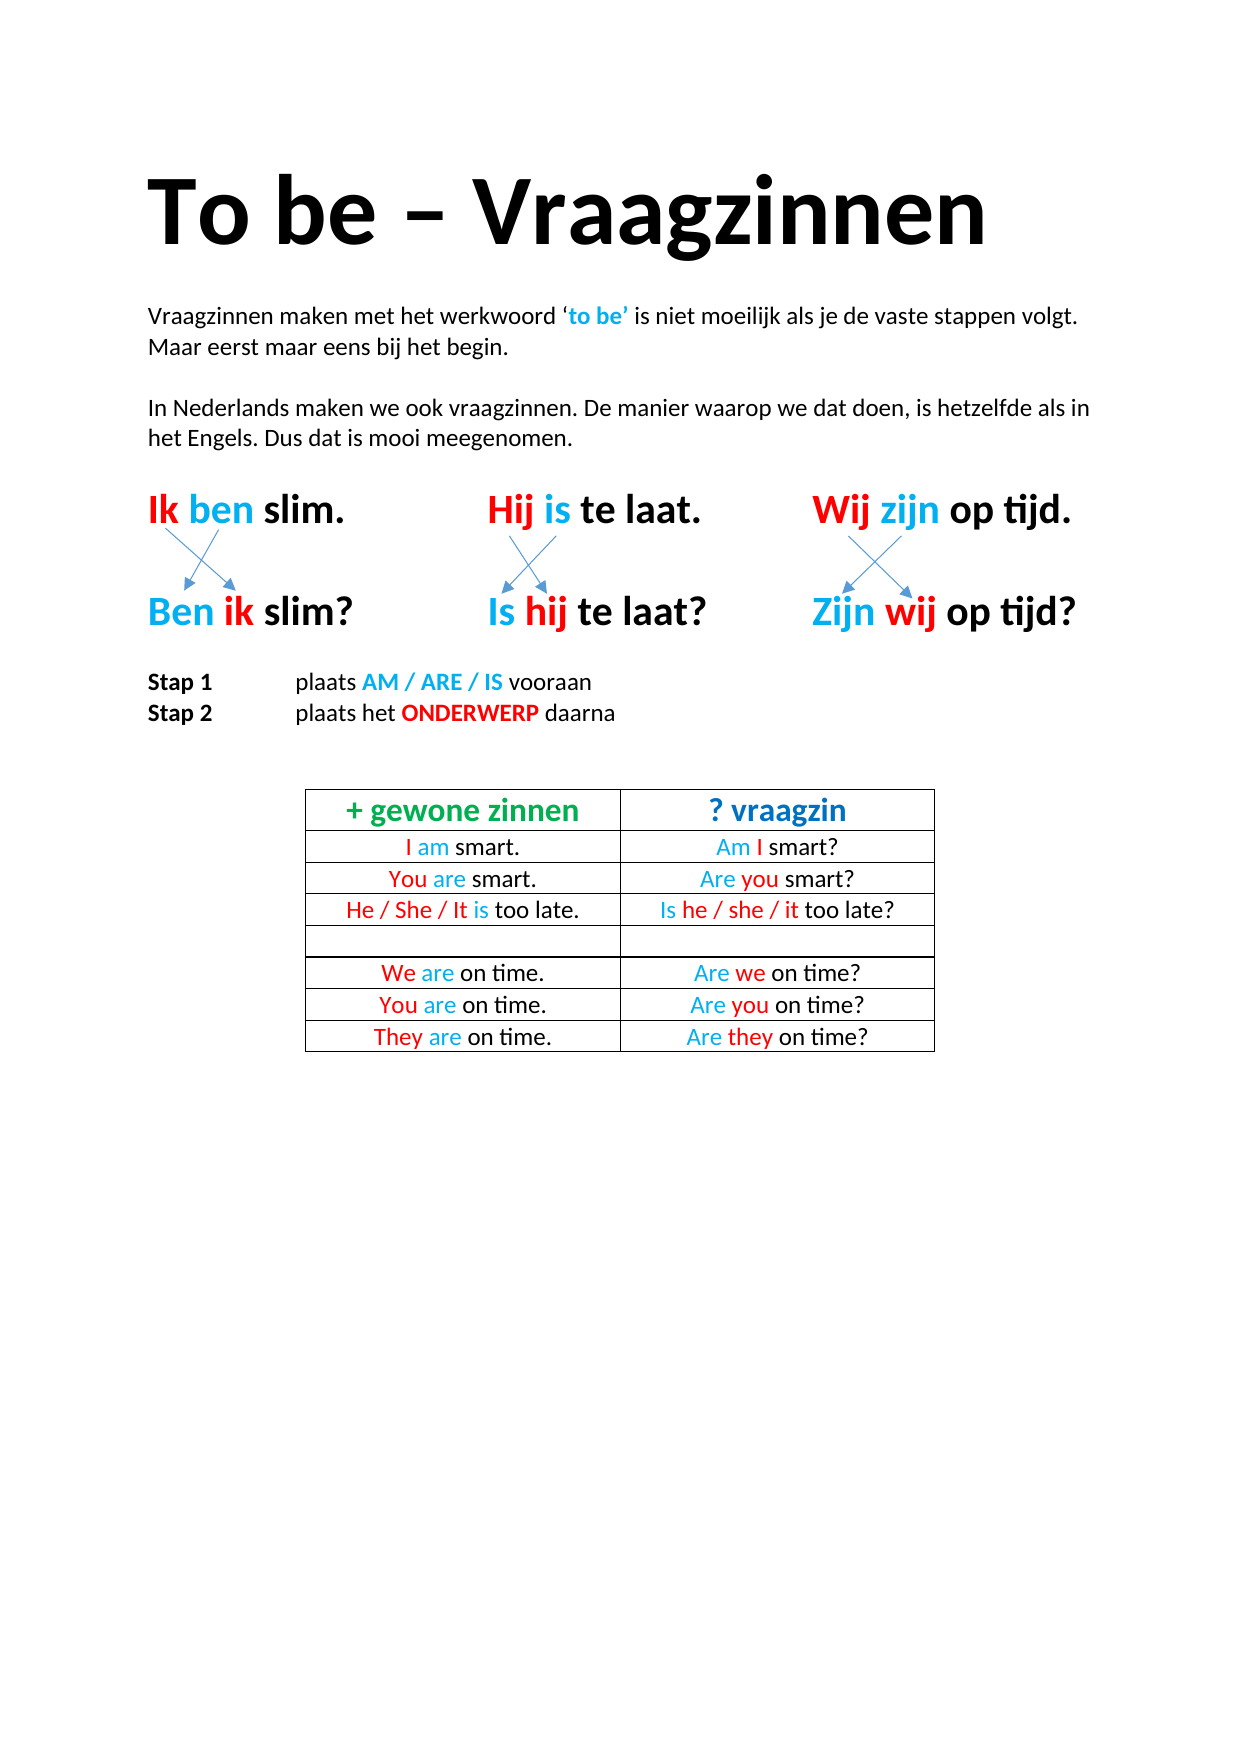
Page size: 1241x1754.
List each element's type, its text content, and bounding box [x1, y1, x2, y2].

table_header ? vraagzin [621, 790, 934, 830]
table_cell Are they on time? [621, 1021, 934, 1051]
text Ik ben slim. Hij is te laat. Wij zijn op tijd. [148, 483, 1093, 534]
text Stap 1 plaats AM / ARE / IS vooraan [148, 666, 1093, 697]
text To be – Vraagzinnen [148, 148, 1093, 270]
table_cell They are on time. [306, 1021, 620, 1051]
table_cell I am smart. [306, 831, 620, 862]
table_cell [621, 926, 934, 956]
table_header + gewone zinnen [306, 790, 620, 830]
table_cell [306, 926, 620, 956]
table_cell You are smart. [306, 863, 620, 893]
table_cell Is he / she / it too late? [621, 894, 934, 925]
table_cell We are on time. [306, 958, 620, 988]
table_cell Are you smart? [621, 863, 934, 893]
text In Nederlands maken we ook vraagzinnen. De manier waarop we dat doen, is hetzelfde als in het Engels. Dus dat is mooi meegenomen. [148, 392, 1093, 453]
text Vraagzinnen maken met het werkwoord ‘to be’ is niet moeilijk als je de vaste stappen volgt. Maar eerst maar eens bij het begin. [148, 300, 1093, 361]
text Ben ik slim? Is hij te laat? Zijn wij op tijd? [148, 585, 1093, 636]
table_cell Are you on time? [621, 989, 934, 1019]
table_cell Am I smart? [621, 831, 934, 862]
table_cell He / She / It is too late. [306, 894, 620, 925]
table_cell You are on time. [306, 989, 620, 1019]
table_cell Are we on time? [621, 958, 934, 988]
text Stap 2 plaats het ONDERWERP daarna [148, 697, 1093, 727]
